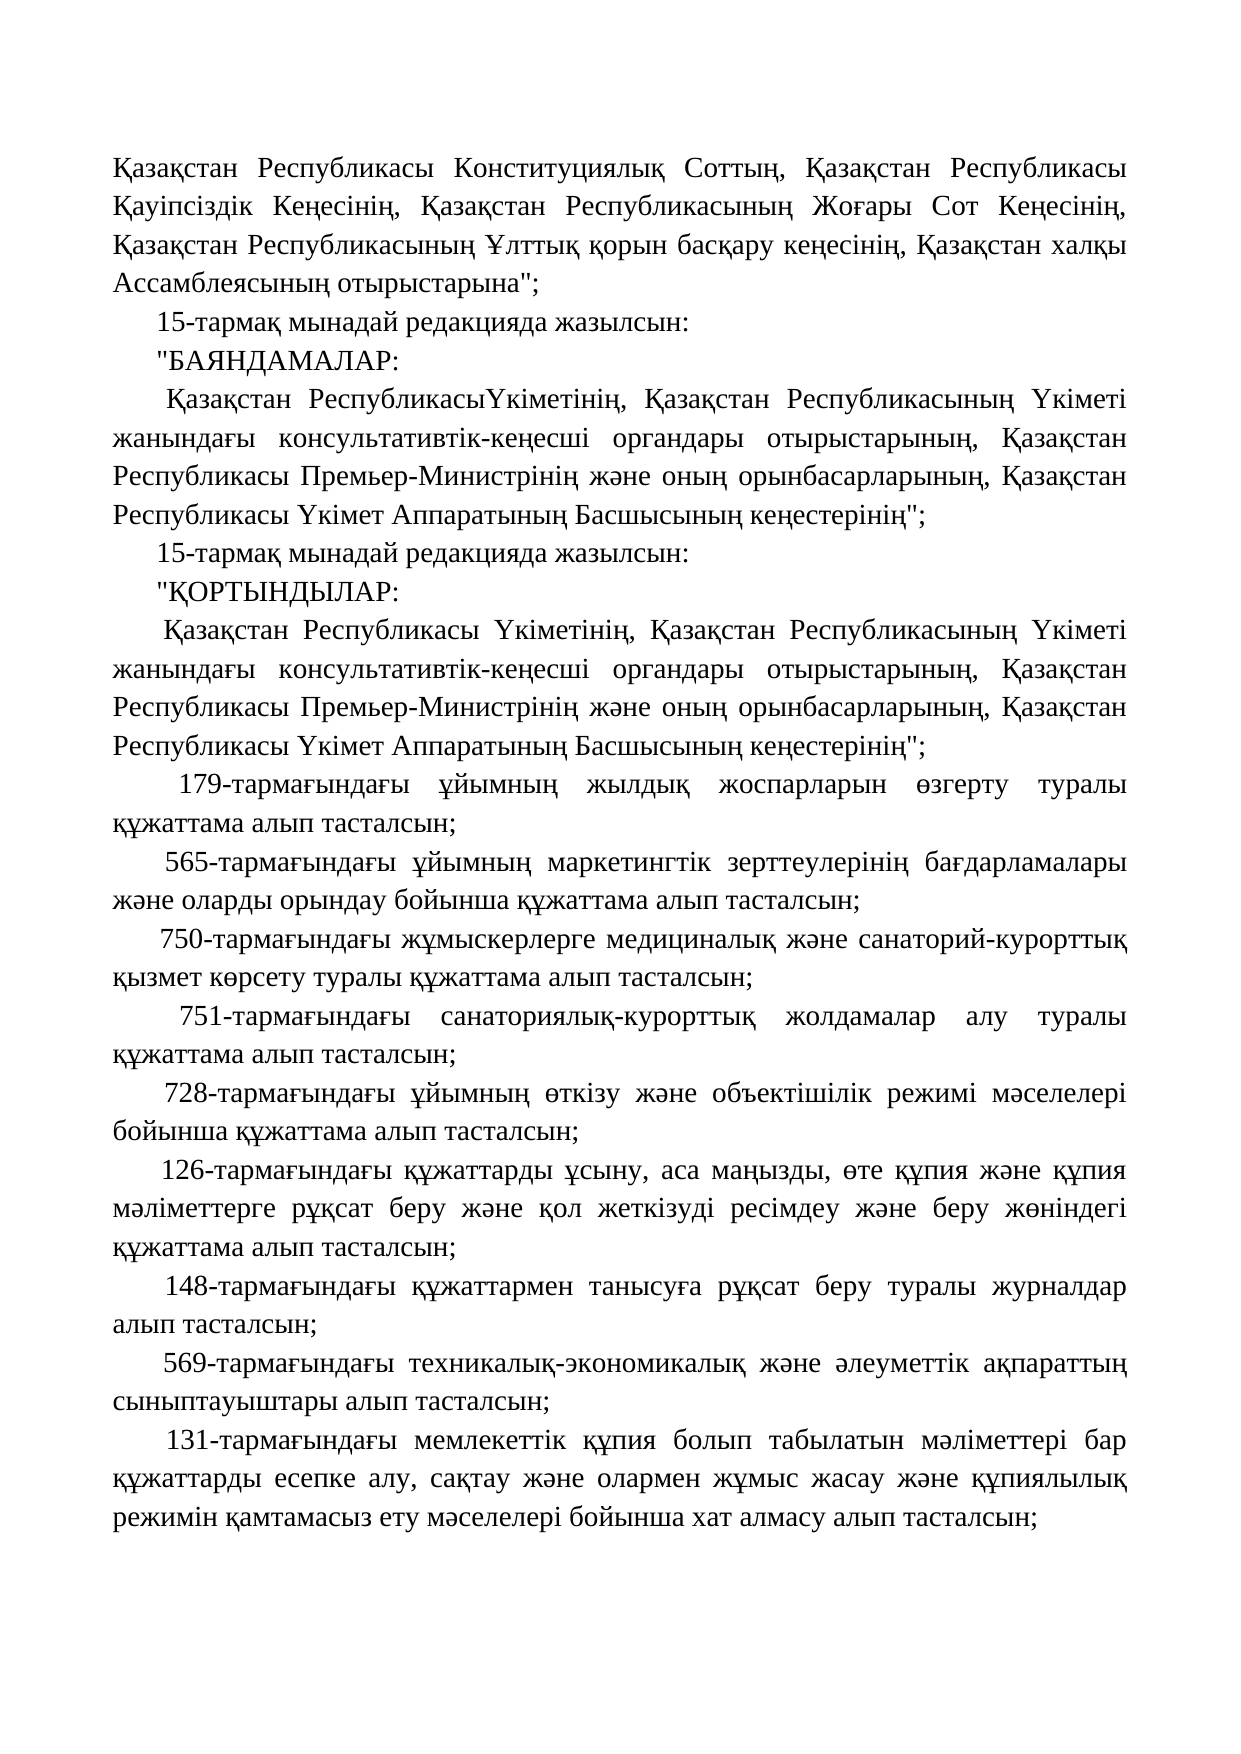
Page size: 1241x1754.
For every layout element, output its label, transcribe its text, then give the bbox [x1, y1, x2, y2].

text 15-тармақ мынадай редакцияда жазылсын: [112, 304, 1128, 338]
text 569-тармағындағы техникалық-экономикалық және әлеуметтік ақпараттың сыныптауыштары алып тасталсын; [112, 1345, 1128, 1417]
text Қазақстан Республикасы Үкіметінің, Қазақстан Республикасының Үкіметі жанындағы консультативтік-кеңесші органдары отырыстарының, Қазақстан Республикасы Премьер-Министрінің және оның орынбасарларының, Қазақстан Республикасы Үкімет Аппаратының Басшысының кеңестерінің"; [112, 612, 1128, 762]
text 179-тармағындағы ұйымның жылдық жоспарларын өзгерту туралы құжаттама алып тасталсын; [112, 767, 1128, 839]
text 750-тармағындағы жұмыскерлерге медициналық және санаторий-курорттық қызмет көрсету туралы құжаттама алып тасталсын; [112, 921, 1128, 993]
text 15-тармақ мынадай редакцияда жазылсын: [112, 535, 1128, 569]
text "ҚОРТЫНДЫЛАР: [112, 574, 1128, 607]
text Қазақстан РеспубликасыҮкіметінің, Қазақстан Республикасының Үкіметі жанындағы консультативтік-кеңесші органдары отырыстарының, Қазақстан Республикасы Премьер-Министрінің және оның орынбасарларының, Қазақстан Республикасы Үкімет Аппаратының Басшысының кеңестерінің"; [112, 381, 1128, 530]
text 728-тармағындағы ұйымның өткізу және объектішілік режимі мәселелері бойынша құжаттама алып тасталсын; [112, 1075, 1128, 1147]
text 751-тармағындағы санаториялық-курорттық жолдамалар алу туралы құжаттама алып тасталсын; [112, 998, 1128, 1070]
text 148-тармағындағы құжаттармен танысуға рұқсат беру туралы журналдар алып тасталсын; [112, 1268, 1128, 1340]
text 126-тармағындағы құжаттарды ұсыну, аса маңызды, өте құпия және құпия мәліметтерге рұқсат беру және қол жеткізуді ресімдеу және беру жөніндегі құжаттама алып тасталсын; [112, 1152, 1128, 1263]
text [112, 150, 1128, 299]
text 131-тармағындағы мемлекеттік құпия болып табылатын мәліметтері бар құжаттарды есепке алу, сақтау және олармен жұмыс жасау және құпиялылық режимін қамтамасыз ету мәселелері бойынша хат алмасу алып тасталсын; [112, 1422, 1128, 1532]
text 565-тармағындағы ұйымның маркетингтік зерттеулерінің бағдарламалары және оларды орындау бойынша құжаттама алып тасталсын; [112, 844, 1128, 916]
text "БАЯНДАМАЛАР: [112, 343, 1128, 376]
